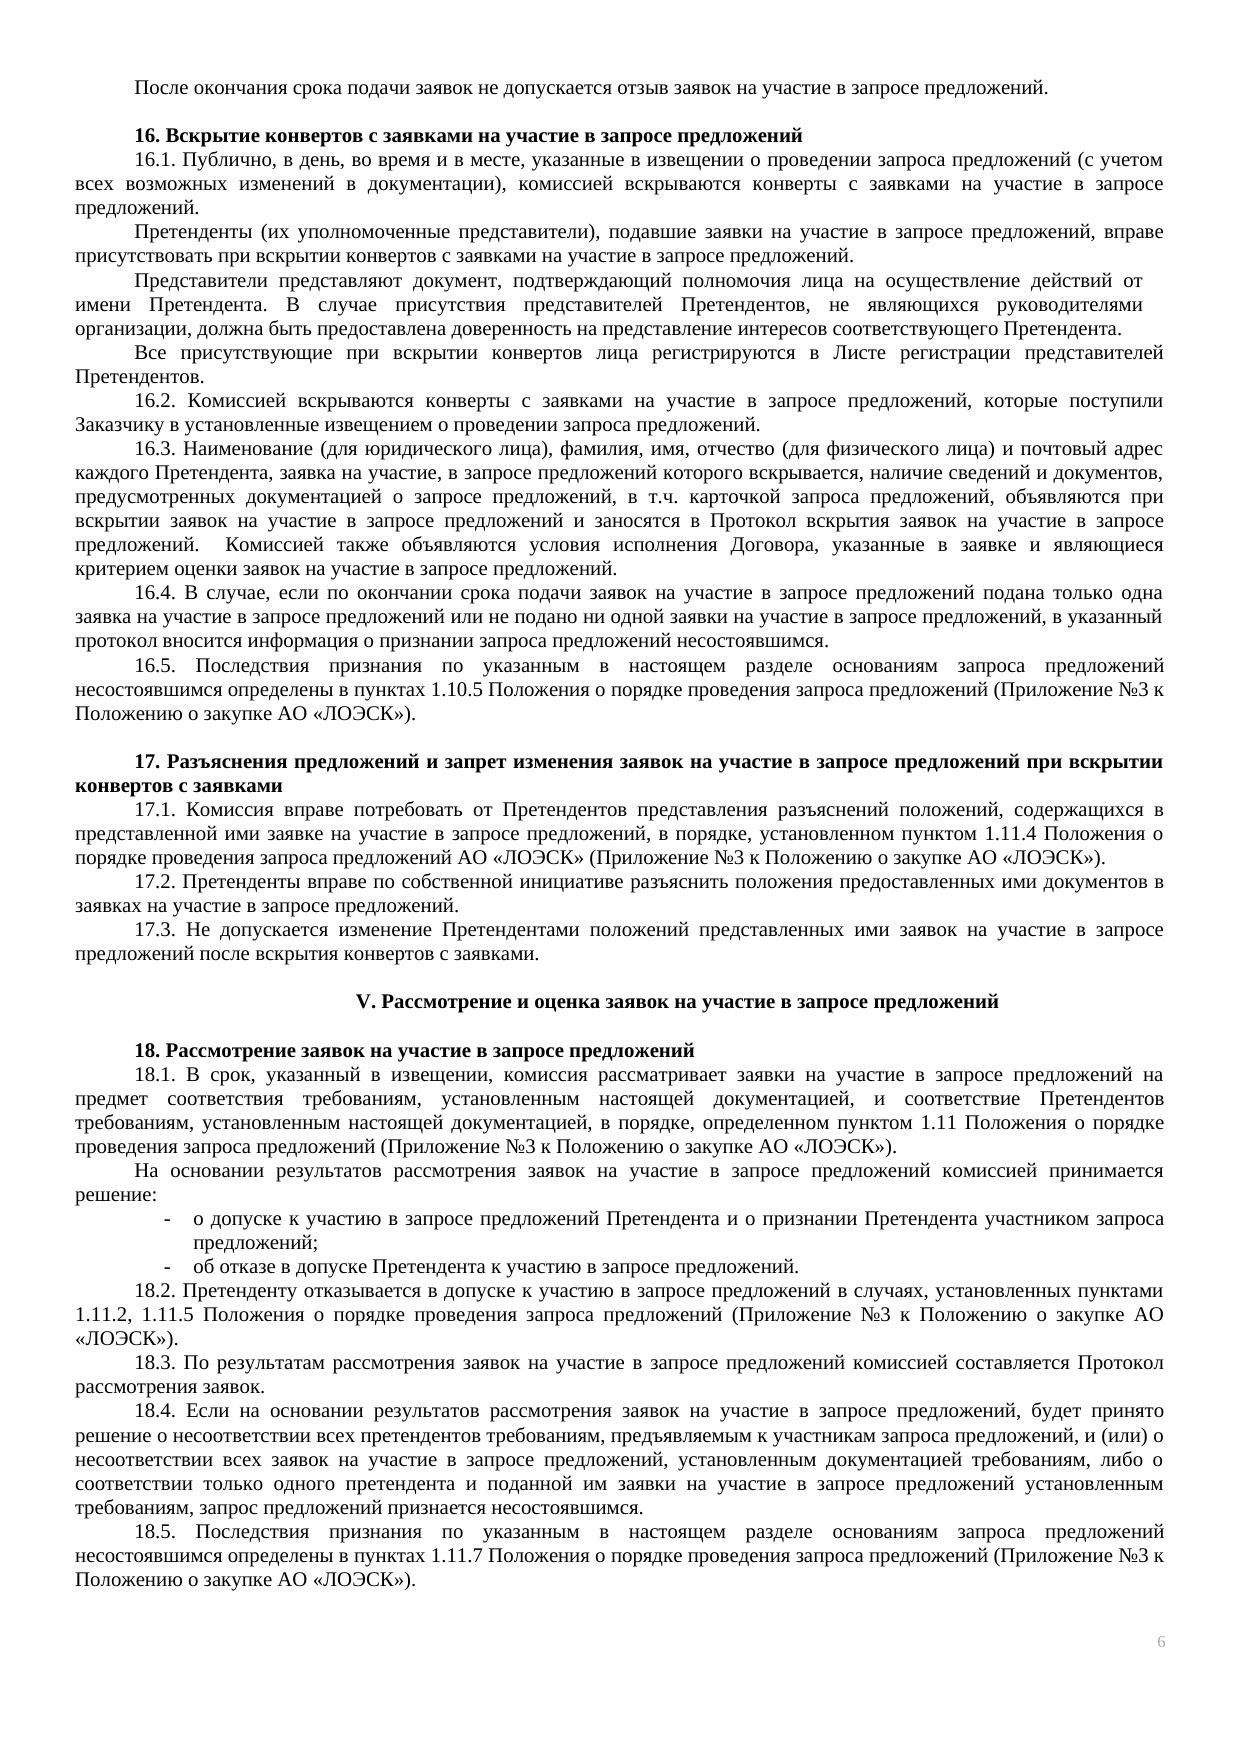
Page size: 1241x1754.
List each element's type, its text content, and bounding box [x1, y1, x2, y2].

text Претенденты (их уполномоченные представители), подавшие заявки на участие в запросе предложений, вправе присутствовать при вскрытии конвертов с заявками на участие в запросе предложений. [75, 219, 1165, 267]
text На основании результатов рассмотрения заявок на участие в запросе предложений комиссией принимается решение: [75, 1158, 1165, 1206]
text 16.2. Комиссией вскрываются конверты с заявками на участие в запросе предложений, которые поступили Заказчику в установленные извещением о проведении запроса предложений. [75, 388, 1165, 436]
text 18. Рассмотрение заявок на участие в запросе предложений [75, 1037, 1165, 1062]
text 18.2. Претенденту отказывается в допуске к участию в запросе предложений в случаях, установленных пунктами 1.11.2, 1.11.5 Положения о порядке проведения запроса предложений (Приложение №3 к Положению о закупке АО «ЛОЭСК»). [75, 1278, 1165, 1350]
text 16.1. Публично, в день, во время и в месте, указанные в извещении о проведении запроса предложений (с учетом всех возможных изменений в документации), комиссией вскрываются конверты с заявками на участие в запросе предложений. [75, 147, 1165, 219]
text 16. Вскрытие конвертов с заявками на участие в запросе предложений [75, 123, 1165, 147]
text V. Рассмотрение и оценка заявок на участие в запросе предложений [75, 989, 1216, 1013]
text 17.2. Претенденты вправе по собственной инициативе разъяснить положения предоставленных ими документов в заявках на участие в запросе предложений. [75, 869, 1165, 917]
list об отказе в допуске Претендента к участию в запросе предложений. [164, 1254, 1165, 1278]
text 16.5. Последствия признания по указанным в настоящем разделе основаниям запроса предложений несостоявшимся определены в пунктах 1.10.5 Положения о порядке проведения запроса предложений (Приложение №3 к Положению о закупке АО «ЛОЭСК»). [75, 652, 1165, 725]
text 18.3. По результатам рассмотрения заявок на участие в запросе предложений комиссией составляется Протокол рассмотрения заявок. [75, 1350, 1165, 1398]
text После окончания срока подачи заявок не допускается отзыв заявок на участие в запросе предложений. [75, 75, 1165, 99]
text 16.4. В случае, если по окончании срока подачи заявок на участие в запросе предложений подана только одна заявка на участие в запросе предложений или не подано ни одной заявки на участие в запросе предложений, в указанный протокол вносится информация о признании запроса предложений несостоявшимся. [75, 580, 1165, 652]
text Все присутствующие при вскрытии конвертов лица регистрируются в Листе регистрации представителей Претендентов. [75, 340, 1165, 388]
text 18.1. В срок, указанный в извещении, комиссия рассматривает заявки на участие в запросе предложений на предмет соответствия требованиям, установленным настоящей документацией, и соответствие Претендентов требованиям, установленным настоящей документацией, в порядке, определенном пунктом 1.11 Положения о порядке проведения запроса предложений (Приложение №3 к Положению о закупке АО «ЛОЭСК»). [75, 1062, 1165, 1158]
list о допуске к участию в запросе предложений Претендента и о признании Претендента участником запроса предложений; [164, 1206, 1165, 1254]
text 17.1. Комиссия вправе потребовать от Претендентов представления разъяснений положений, содержащихся в представленной ими заявке на участие в запросе предложений, в порядке, установленном пунктом 1.11.4 Положения о порядке проведения запроса предложений АО «ЛОЭСК» (Приложение №3 к Положению о закупке АО «ЛОЭСК»). [75, 797, 1165, 869]
text Представители представляют документ, подтверждающий полномочия лица на осуществление действий от имени Претендента. В случае присутствия представителей Претендентов, не являющихся руководителями организации, должна быть предоставлена доверенность на представление интересов соответствующего Претендента. [75, 267, 1144, 340]
text 17. Разъяснения предложений и запрет изменения заявок на участие в запросе предложений при вскрытии конвертов с заявками [75, 749, 1165, 797]
text 17.3. Не допускается изменение Претендентами положений представленных ими заявок на участие в запросе предложений после вскрытия конвертов с заявками. [75, 917, 1165, 965]
text 18.4. Если на основании результатов рассмотрения заявок на участие в запросе предложений, будет принято решение о несоответствии всех претендентов требованиям, предъявляемым к участникам запроса предложений, и (или) о несоответствии всех заявок на участие в запросе предложений, установленным документацией требованиям, либо о соответствии только одного претендента и поданной им заявки на участие в запросе предложений установленным требованиям, запрос предложений признается несостоявшимся. [75, 1398, 1165, 1519]
text 16.3. Наименование (для юридического лица), фамилия, имя, отчество (для физического лица) и почтовый адрес каждого Претендента, заявка на участие, в запросе предложений которого вскрывается, наличие сведений и документов, предусмотренных документацией о запросе предложений, в т.ч. карточкой запроса предложений, объявляются при вскрытии заявок на участие в запросе предложений и заносятся в Протокол вскрытия заявок на участие в запросе предложений. Комиссией также объявляются условия исполнения Договора, указанные в заявке и являющиеся критерием оценки заявок на участие в запросе предложений. [75, 436, 1165, 580]
text 18.5. Последствия признания по указанным в настоящем разделе основаниям запроса предложений несостоявшимся определены в пунктах 1.11.7 Положения о порядке проведения запроса предложений (Приложение №3 к Положению о закупке АО «ЛОЭСК»). [75, 1519, 1165, 1591]
